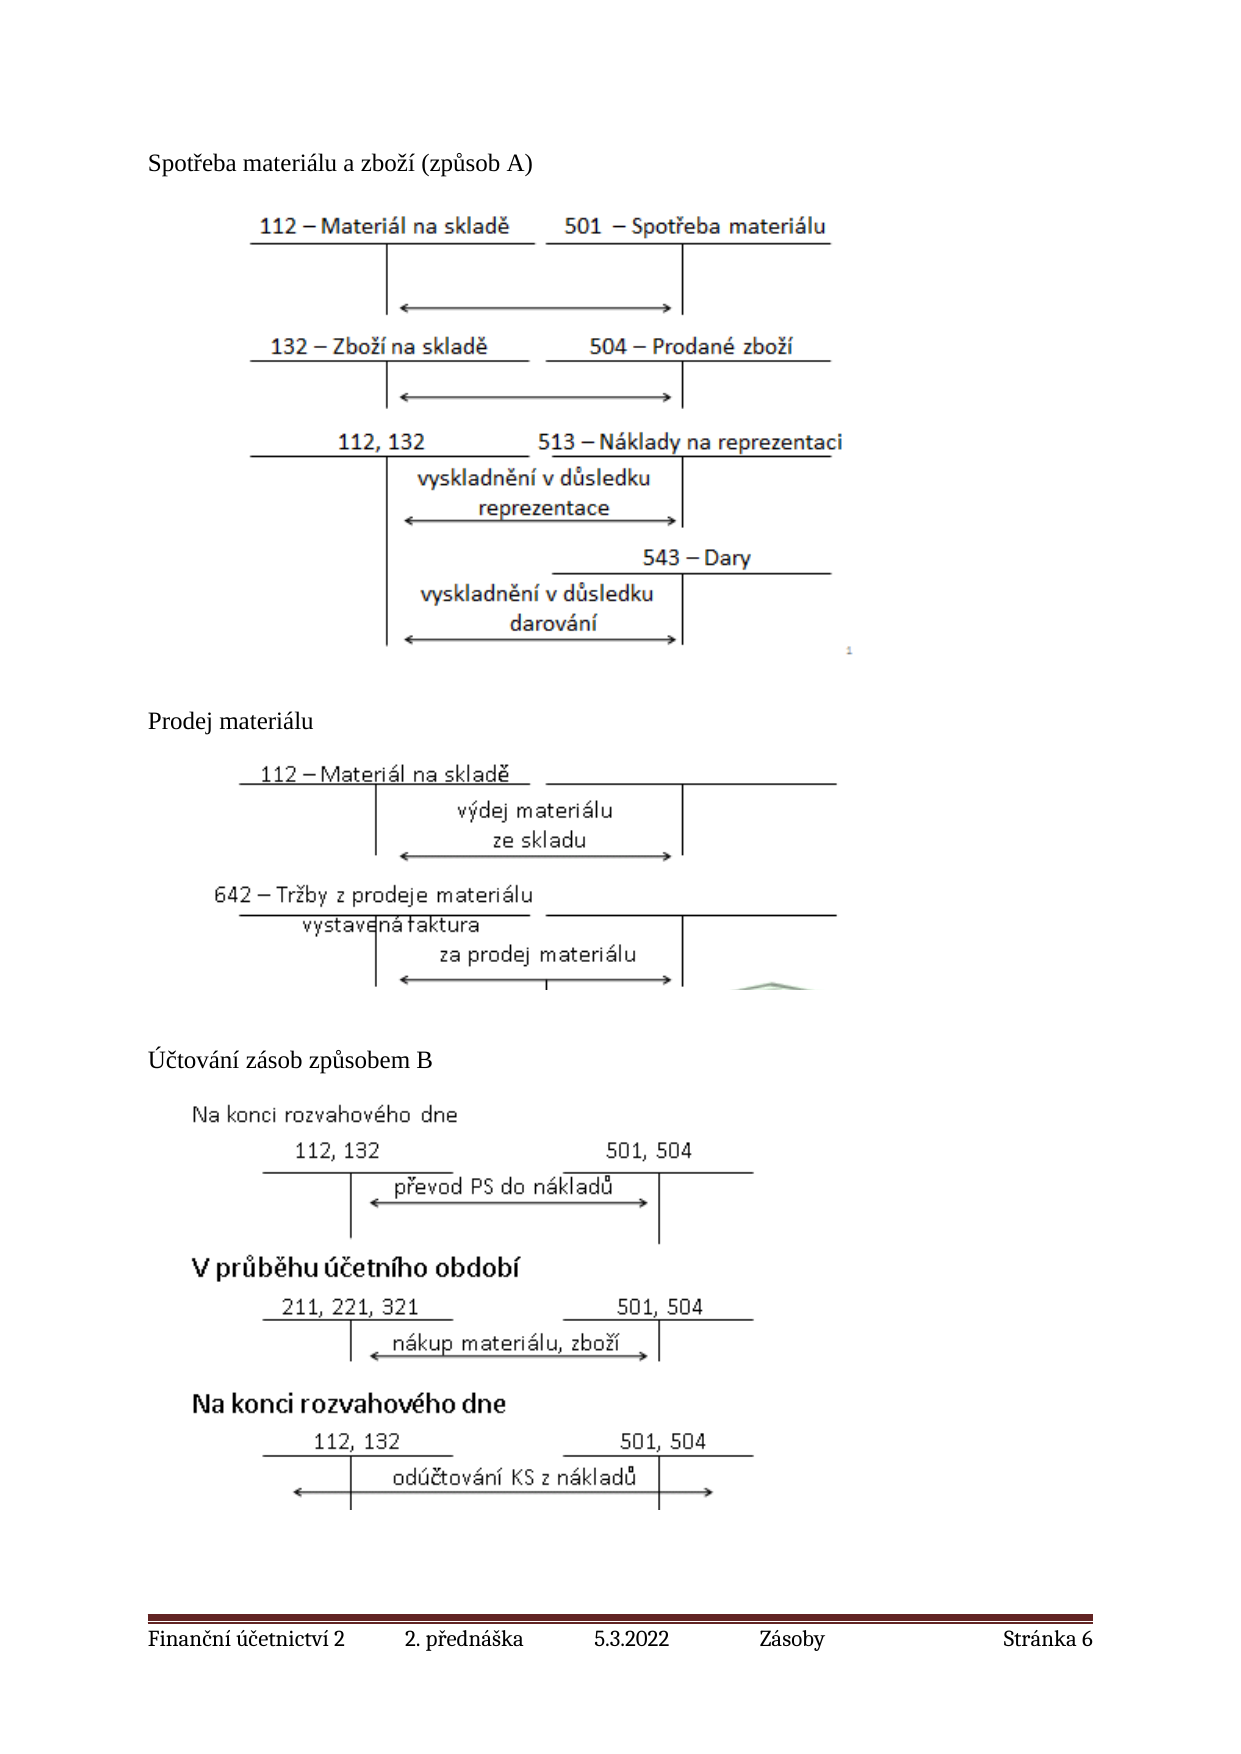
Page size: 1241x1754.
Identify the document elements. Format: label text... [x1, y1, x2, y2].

text Prodej materiálu [148, 706, 1093, 734]
text Účtování zásob způsobem B [148, 1046, 1093, 1074]
picture [147, 1102, 898, 1510]
picture [147, 762, 898, 990]
text Spotřeba materiálu a zboží (způsob A) [148, 148, 1093, 176]
picture [147, 204, 898, 678]
